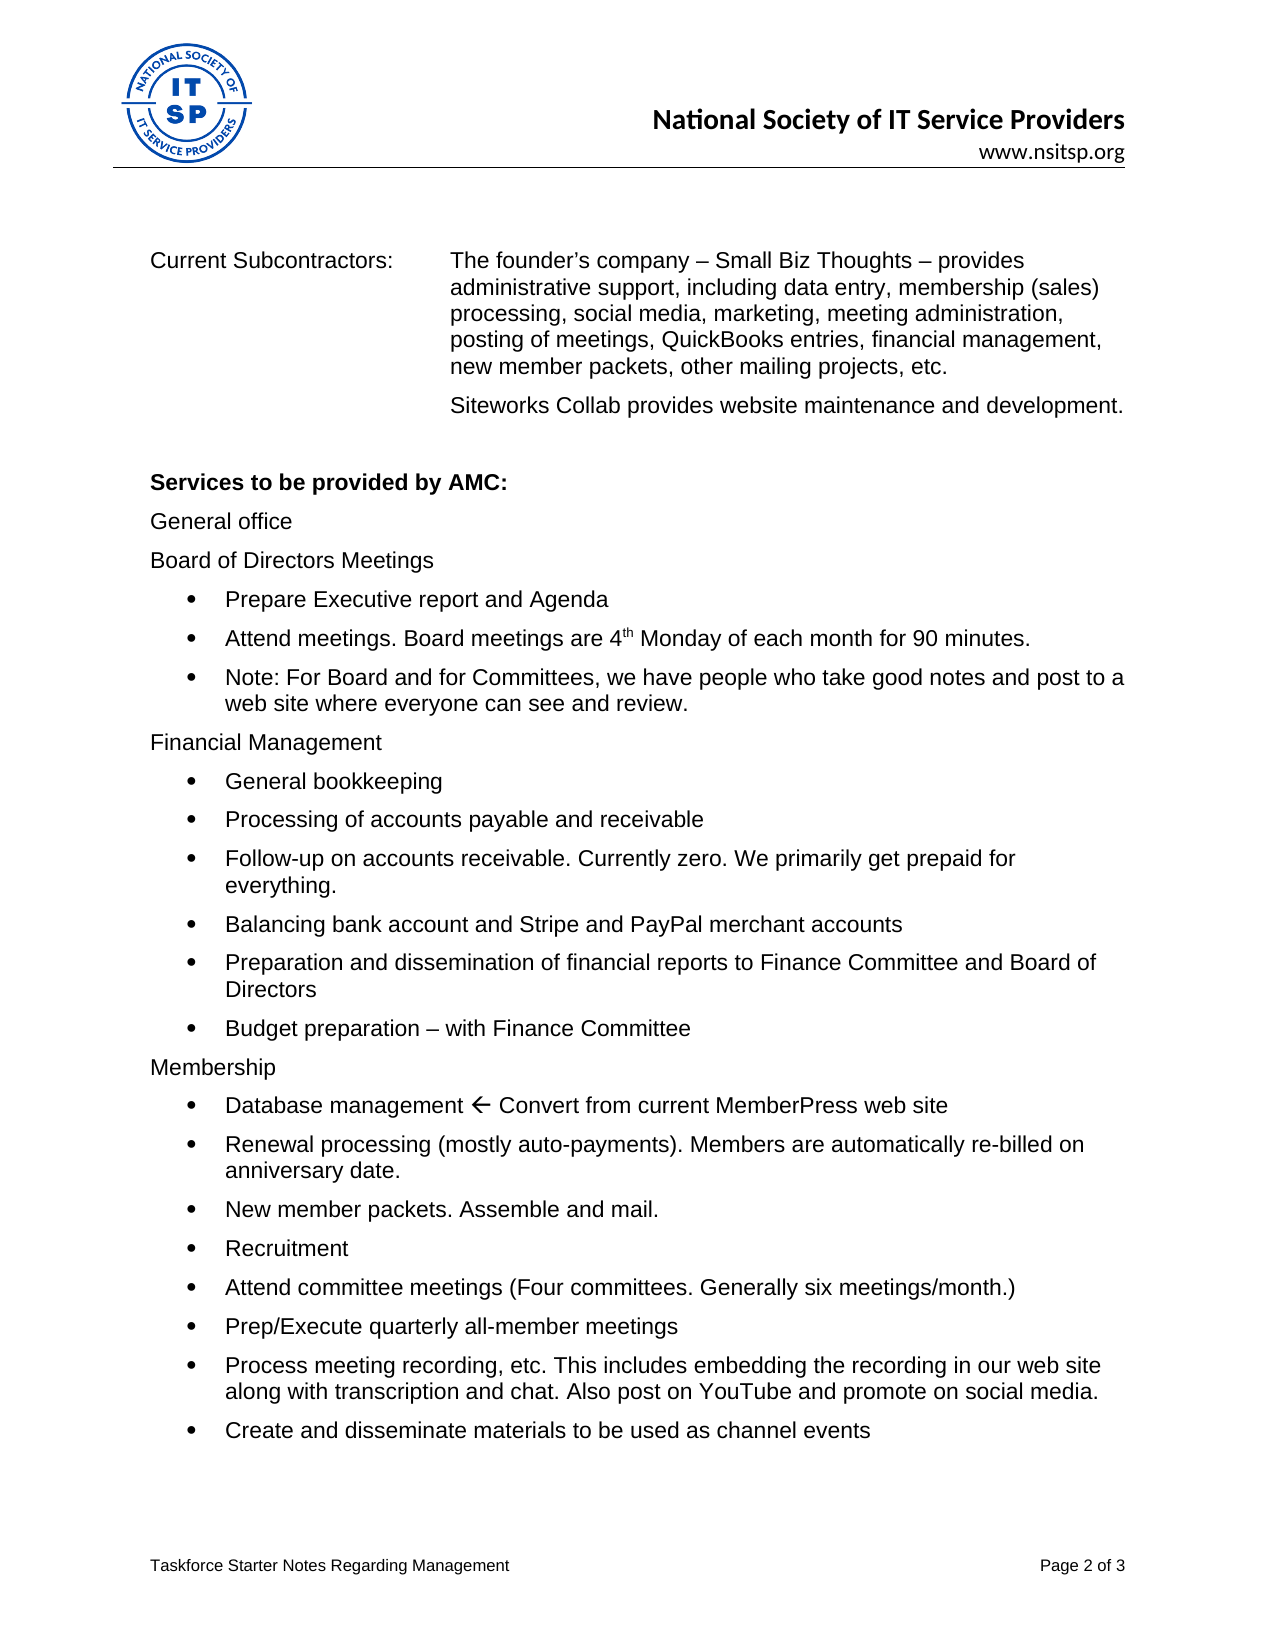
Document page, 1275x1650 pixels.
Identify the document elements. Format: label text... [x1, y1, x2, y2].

list Process meeting recording, etc. This includes embedding the recording in our web site along with transcription and chat. Also post on YouTube and promote on social media. [187, 1352, 1125, 1404]
list Balancing bank account and Stripe and PayPal merchant accounts [187, 911, 1125, 937]
list New member packets. Assemble and mail. [187, 1196, 1125, 1223]
text Membership [150, 1053, 1125, 1080]
list Renewal processing (mostly auto-payments). Members are automatically re-billed on anniversary date. [187, 1131, 1125, 1184]
list Prep/Execute quarterly all-member meetings [187, 1313, 1125, 1339]
text General office [150, 508, 1125, 534]
text Current Subcontractors: The founder’s company – Small Biz Thoughts – provides administrative support, including data entry, membership (sales) processing, social media, marketing, meeting administration, posting of meetings, QuickBooks entries, financial management, new member packets, other mailing projects, etc. [150, 247, 1125, 379]
list Budget preparation – with Finance Committee [187, 1014, 1125, 1041]
list Attend meetings. Board meetings are 4th Monday of each month for 90 minutes. [187, 625, 1125, 651]
text Financial Management [150, 729, 1125, 755]
list Database management Convert from current MemberPress web site [187, 1092, 1125, 1119]
list Preparation and dissemination of financial reports to Finance Committee and Board of Directors [187, 949, 1125, 1002]
list Attend committee meetings (Four committees. Generally six meetings/month.) [187, 1274, 1125, 1300]
picture [116, 38, 257, 167]
list Recruitment [187, 1235, 1125, 1262]
list Create and disseminate materials to be used as channel events [187, 1417, 1125, 1443]
list Prepare Executive report and Agenda [187, 586, 1125, 612]
list Note: For Board and for Committees, we have people who take good notes and post to a web site where everyone can see and review. [187, 663, 1125, 716]
text Siteworks Collab provides website maintenance and development. [150, 392, 1125, 418]
list General bookkeeping [187, 768, 1125, 794]
text Services to be provided by AMC: [150, 469, 1125, 496]
text Board of Directors Meetings [150, 547, 1125, 573]
list Processing of accounts payable and receivable [187, 806, 1125, 833]
list Follow-up on accounts receivable. Currently zero. We primarily get prepaid for everything. [187, 845, 1125, 898]
